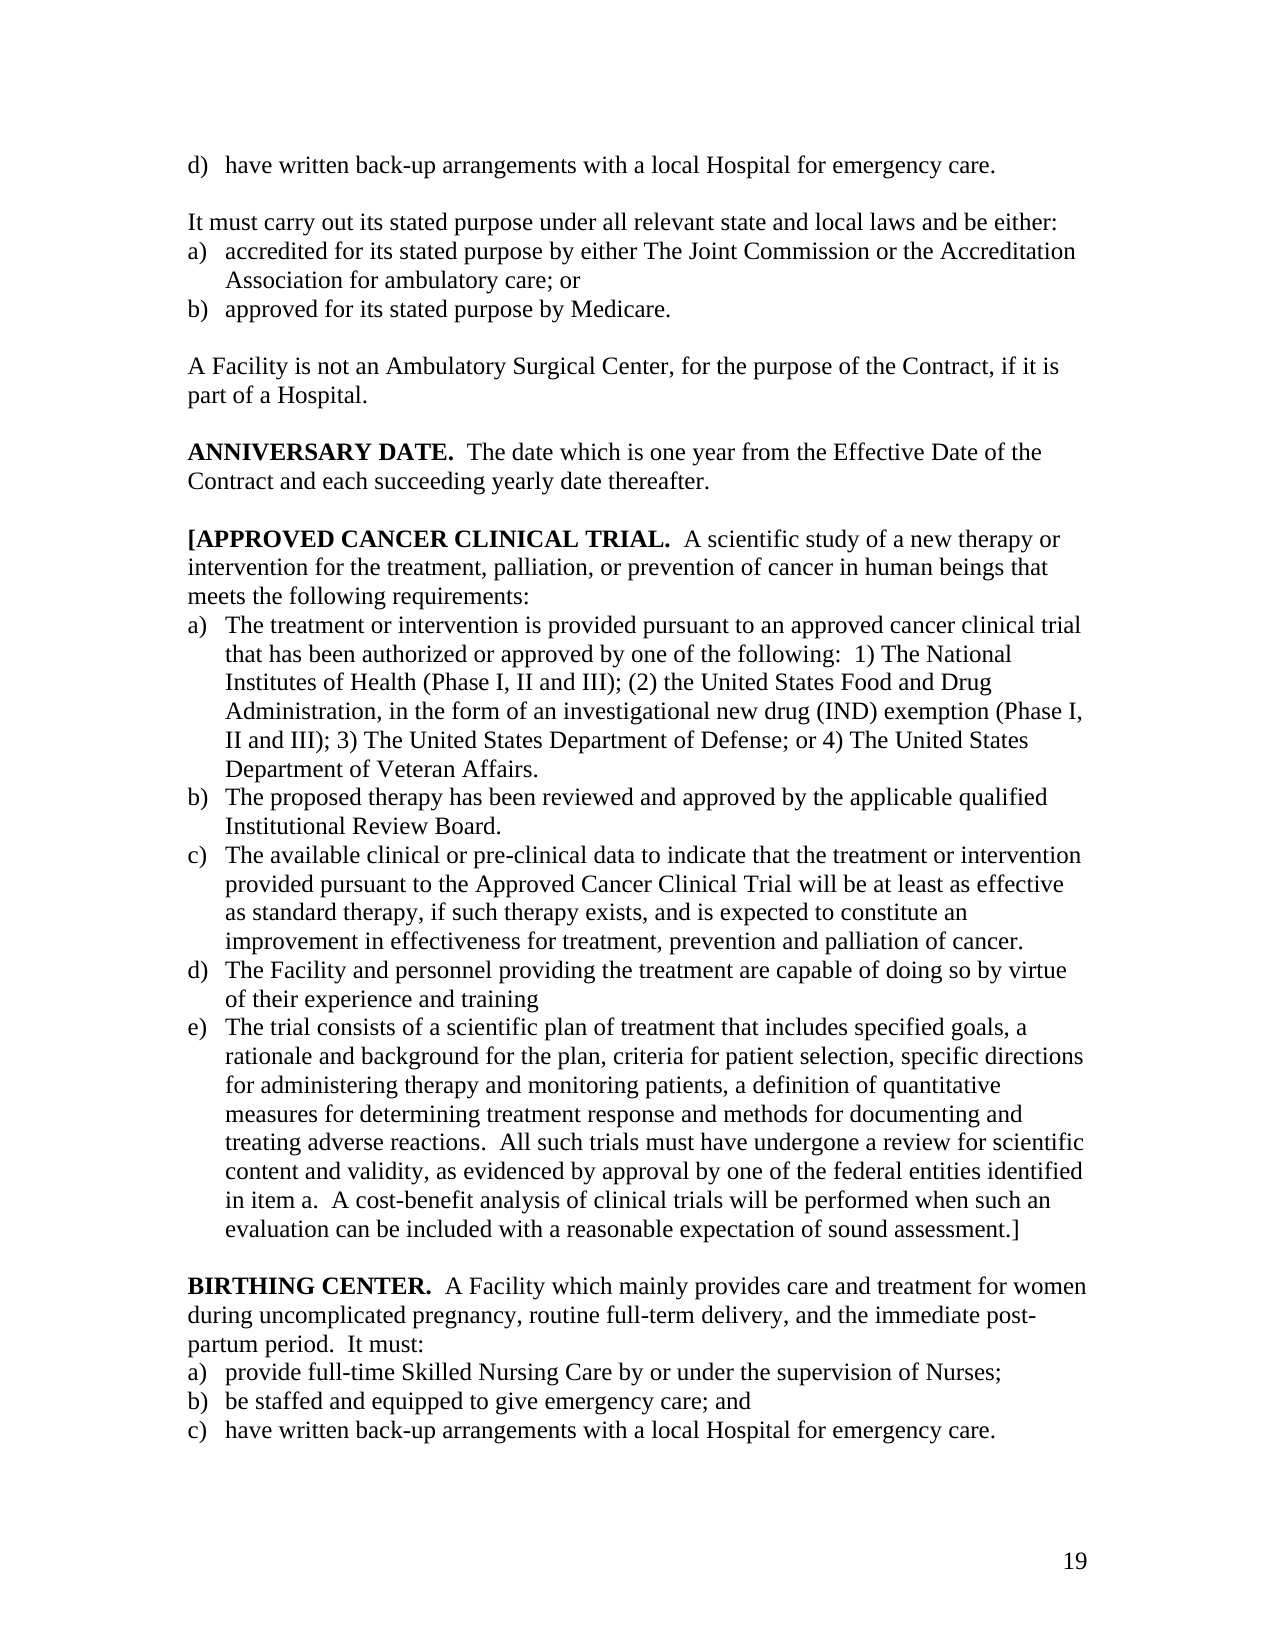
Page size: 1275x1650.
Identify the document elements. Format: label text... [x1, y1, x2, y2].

list have written back-up arrangements with a local Hospital for emergency care. [187, 150, 1087, 179]
text A Facility is not an , for the purpose of the Contract, if it is part of a Hospital. [187, 351, 1087, 409]
list provide full-time Skilled Nursing Care by or under the supervision of Nurses; [187, 1357, 1087, 1386]
text It must carry out its stated purpose under all relevant state and local laws and be either: [187, 207, 1087, 236]
list The treatment or intervention is provided pursuant to an approved cancer clinical trial that has been authorized or approved by one of the following: 1) The National Institutes of Health (Phase I, II and III); (2) the United States Food and Drug Administration, in the form of an investigational new drug (IND) exemption (Phase I, II and III); 3) The United States Department of Defense; or 4) The United States Department of Veteran Affairs. [187, 610, 1087, 782]
list be staffed and equipped to give emergency care; and [187, 1386, 1087, 1415]
text ANNIVERSARY DATE. The date which is one year from the Effective Date of the Contract and each succeeding yearly date thereafter. [187, 437, 1087, 495]
text BIRTHING CENTER. A Facility which mainly provides care and treatment for women during uncomplicated pregnancy, routine full-term delivery, and the immediate post-partum period. It must: [187, 1271, 1087, 1357]
list The trial consists of a scientific plan of treatment that includes specified goals, a rationale and background for the plan, criteria for patient selection, specific directions for administering therapy and monitoring patients, a definition of quantitative measures for determining treatment response and methods for documenting and treating adverse reactions. All such trials must have undergone a review for scientific content and validity, as evidenced by approval by one of the federal entities identified in item a. A cost-benefit analysis of clinical trials will be performed when such an evaluation can be included with a reasonable expectation of sound assessment.] [187, 1012, 1087, 1242]
list have written back-up arrangements with a local Hospital for emergency care. [187, 1415, 1087, 1444]
list accredited for its stated purpose by either The Joint Commission or the Accreditation Association for ambulatory care; or [187, 236, 1087, 294]
text [APPROVED CANCER CLINICAL TRIAL. A scientific study of a new therapy or intervention for the treatment, palliation, or prevention of cancer in human beings that meets the following requirements: [187, 524, 1087, 610]
list The proposed therapy has been reviewed and approved by the applicable qualified Institutional Review Board. [187, 782, 1087, 840]
list The Facility and personnel providing the treatment are capable of doing so by virtue of their experience and training [187, 955, 1087, 1012]
list The available clinical or pre-clinical data to indicate that the treatment or intervention provided pursuant to the Approved Cancer Clinical Trial will be at least as effective as standard therapy, if such therapy exists, and is expected to constitute an improvement in effectiveness for treatment, prevention and palliation of cancer. [187, 840, 1087, 955]
list approved for its stated purpose by Medicare. [187, 294, 1087, 322]
